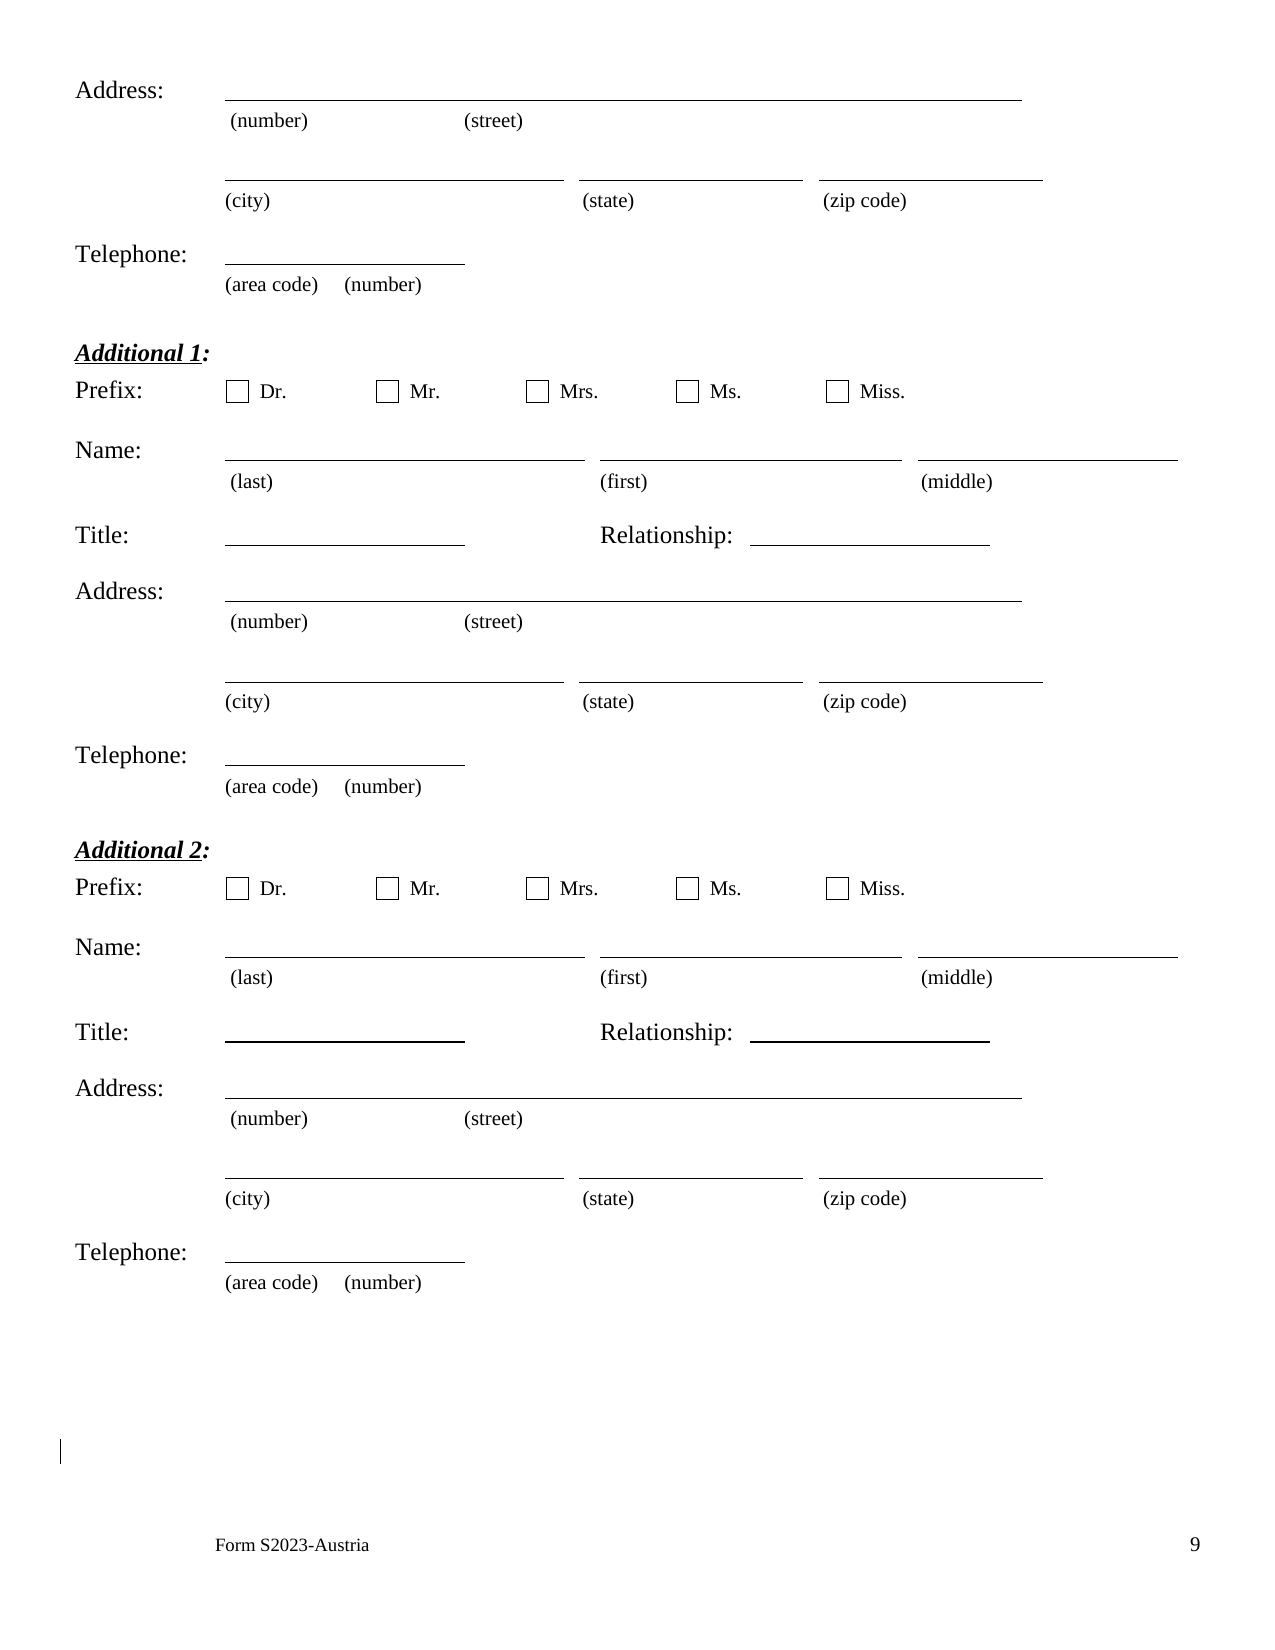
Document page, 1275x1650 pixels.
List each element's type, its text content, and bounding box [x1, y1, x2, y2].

text Name: [75, 436, 1200, 464]
text (last) (first) (middle) [75, 965, 1200, 989]
text (city) (state) (zip code) [75, 689, 1200, 713]
text (city) (state) (zip code) [75, 1186, 1200, 1210]
text (number) (street) [75, 1106, 1200, 1130]
text Address: [75, 576, 1200, 605]
text (area code) (number) [75, 272, 1200, 296]
text Title: Relationship: [75, 1017, 1200, 1045]
text Telephone: [75, 239, 1200, 268]
text Telephone: [75, 741, 1200, 769]
text Additional 1: [75, 338, 1200, 367]
text Address: [75, 75, 1200, 104]
text (area code) (number) [75, 773, 1200, 798]
text Name: [75, 932, 1200, 961]
text (last) (first) (middle) [75, 468, 1200, 493]
text Prefix: Dr. Mr. Mrs. Ms. Miss. [75, 375, 1200, 404]
text Title: Relationship: [75, 520, 1200, 549]
text Additional 2: [75, 835, 1200, 863]
text (number) (street) [75, 108, 1200, 132]
text Address: [75, 1073, 1200, 1102]
text (number) (street) [75, 609, 1200, 633]
text Telephone: [75, 1237, 1200, 1266]
text (area code) (number) [75, 1270, 1200, 1294]
text Prefix: Dr. Mr. Mrs. Ms. Miss. [75, 872, 1200, 901]
text (city) (state) (zip code) [75, 188, 1200, 212]
